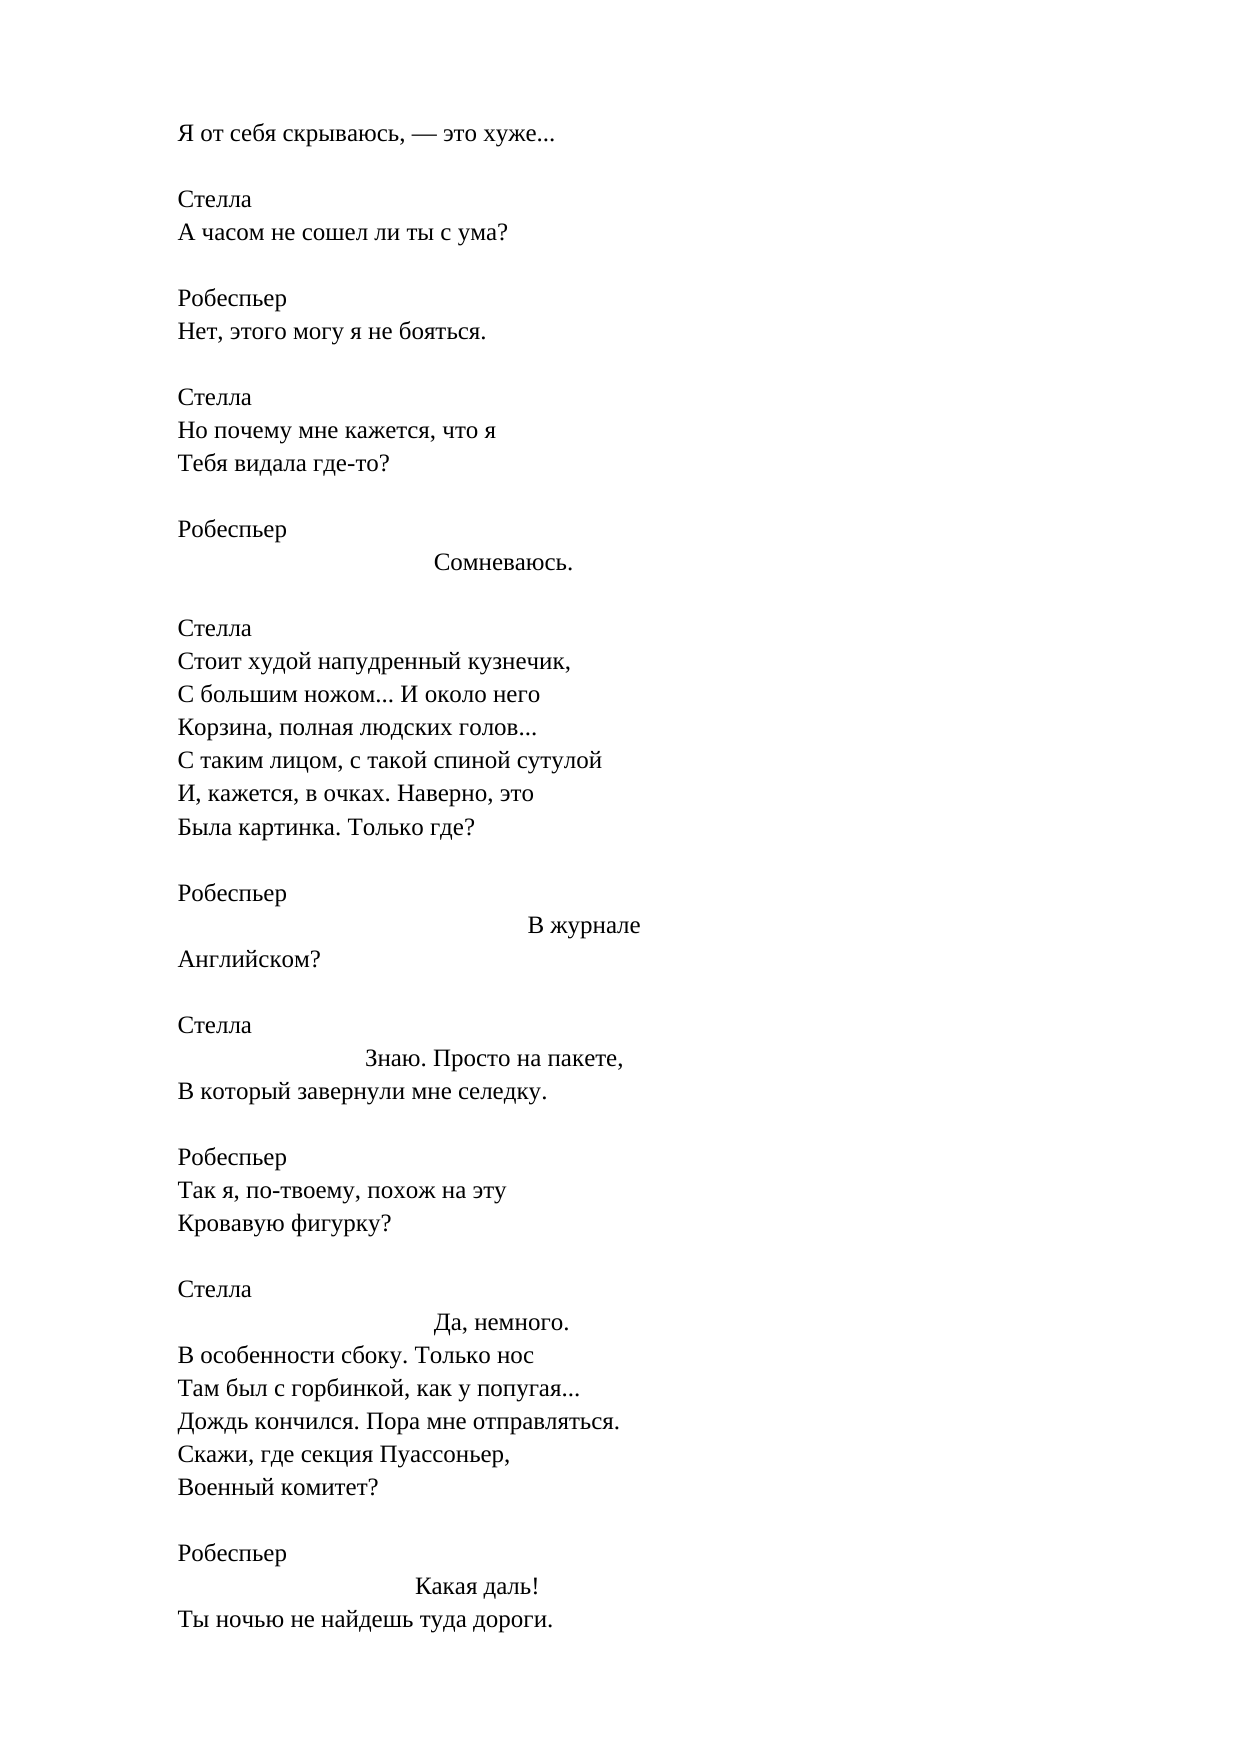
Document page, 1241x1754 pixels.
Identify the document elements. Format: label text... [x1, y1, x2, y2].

text Скажи, где секция Пуассоньер, [177, 1439, 1152, 1468]
text Робеспьер [177, 1142, 1152, 1171]
text С таким лицом, с такой спиной сутулой [177, 746, 1152, 774]
text Но почему мне кажется, что я [177, 415, 1152, 444]
text Стоит худой напудренный кузнечик, [177, 646, 1152, 675]
text А часом не сошел ли ты с ума? [177, 217, 1152, 246]
text Стелла [177, 184, 1152, 213]
text В особенности сбоку. Только нос [177, 1340, 1152, 1369]
text Сомневаюсь. [177, 547, 1152, 576]
text Корзина, полная людских голов... [177, 712, 1152, 741]
text Была картинка. Только где? [177, 812, 1152, 840]
text Стелла [177, 1010, 1152, 1038]
text Так я, по-твоему, похож на эту [177, 1175, 1152, 1203]
text Кровавую фигурку? [177, 1208, 1152, 1237]
text Робеспьер [177, 283, 1152, 312]
text Там был с горбинкой, как у попугая... [177, 1373, 1152, 1402]
text Нет, этого могу я не бояться. [177, 316, 1152, 345]
text Я от себя скрываюсь, — это хуже... [177, 118, 1152, 147]
text Ты ночью не найдешь туда дороги. [177, 1604, 1152, 1633]
text В журнале [177, 911, 1152, 939]
text Какая даль! [177, 1571, 1152, 1600]
text Стелла [177, 1274, 1152, 1303]
text Робеспьер [177, 878, 1152, 906]
text И, кажется, в очках. Наверно, это [177, 778, 1152, 807]
text Тебя видала где-то? [177, 448, 1152, 477]
text Знаю. Просто на пакете, [177, 1043, 1152, 1071]
text С большим ножом... И около него [177, 679, 1152, 708]
text Стелла [177, 613, 1152, 642]
text Да, немного. [177, 1307, 1152, 1336]
text Стелла [177, 382, 1152, 411]
text Робеспьер [177, 514, 1152, 543]
text В который завернули мне селедку. [177, 1076, 1152, 1104]
text Дождь кончился. Пора мне отправляться. [177, 1406, 1152, 1435]
text Робеспьер [177, 1538, 1152, 1567]
text Военный комитет? [177, 1472, 1152, 1501]
text Английском? [177, 944, 1152, 972]
